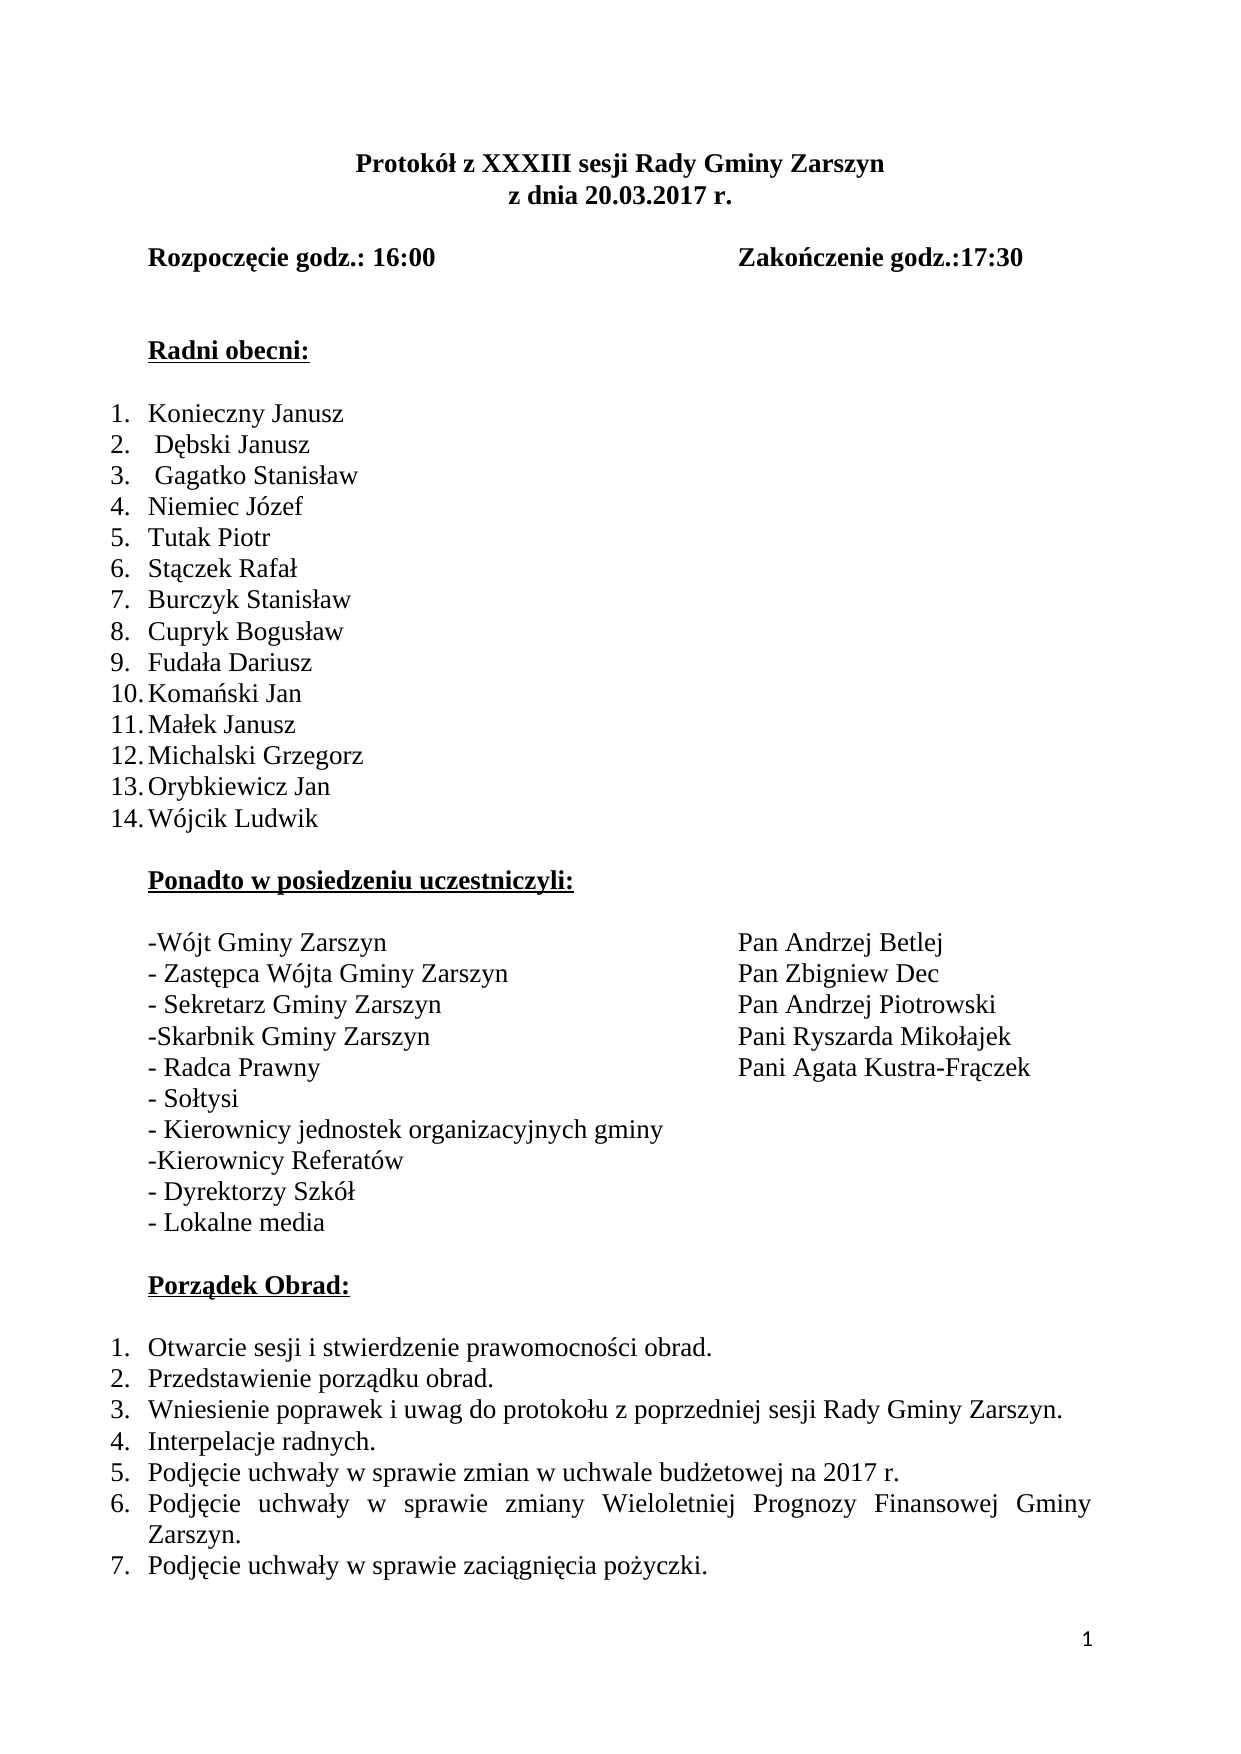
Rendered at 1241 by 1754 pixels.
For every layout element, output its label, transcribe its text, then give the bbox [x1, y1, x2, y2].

text - Sołtysi [148, 1082, 1093, 1113]
list Cupryk Bogusław [110, 615, 1093, 646]
list Tutak Piotr [110, 521, 1093, 552]
text - Zastępca Wójta Gminy Zarszyn Pan Zbigniew Dec [148, 957, 1093, 988]
list Podjęcie uchwały w sprawie zaciągnięcia pożyczki. [110, 1549, 1093, 1580]
list Stączek Rafał [110, 552, 1093, 584]
text Rozpoczęcie godz.: 16:00 Zakończenie godz.:17:30 [148, 241, 1093, 272]
list Komański Jan [110, 677, 1093, 708]
text - Dyrektorzy Szkół [148, 1175, 1093, 1207]
text - Sekretarz Gminy Zarszyn Pan Andrzej Piotrowski [148, 988, 1093, 1020]
list Niemiec Józef [110, 490, 1093, 521]
text - Lokalne media [148, 1207, 1093, 1238]
list Przedstawienie porządku obrad. [110, 1362, 1093, 1393]
text - Kierownicy jednostek organizacyjnych gminy [148, 1113, 1093, 1144]
list Wójcik Ludwik [110, 802, 1093, 833]
list Burczyk Stanisław [110, 584, 1093, 615]
list Dębski Janusz [110, 428, 1093, 459]
text Porządek Obrad: [148, 1269, 1093, 1300]
text -Kierownicy Referatów [148, 1144, 1093, 1175]
text Ponadto w posiedzeniu uczestniczyli: [148, 864, 1093, 895]
text - Radca Prawny Pani Agata Kustra-Frączek [148, 1051, 1093, 1082]
list Małek Janusz [110, 708, 1093, 739]
list Michalski Grzegorz [110, 739, 1093, 771]
text Protokół z XXXIII sesji Rady Gminy Zarszyn [148, 148, 1093, 179]
list Konieczny Janusz [110, 397, 1093, 428]
list Fudała Dariusz [110, 646, 1093, 677]
text -Skarbnik Gminy Zarszyn Pani Ryszarda Mikołajek [148, 1020, 1093, 1051]
list Podjęcie uchwały w sprawie zmiany Wieloletniej Prognozy Finansowej Gminy Zarszyn. [110, 1487, 1093, 1549]
list Interpelacje radnych. [110, 1424, 1093, 1456]
text -Wójt Gminy Zarszyn Pan Andrzej Betlej [148, 926, 1093, 957]
list Orybkiewicz Jan [110, 771, 1093, 802]
list Gagatko Stanisław [110, 459, 1093, 490]
list Wniesienie poprawek i uwag do protokołu z poprzedniej sesji Rady Gminy Zarszyn. [110, 1393, 1093, 1424]
list Otwarcie sesji i stwierdzenie prawomocności obrad. [110, 1331, 1093, 1362]
text Radni obecni: [148, 334, 1093, 366]
list Podjęcie uchwały w sprawie zmian w uchwale budżetowej na 2017 r. [110, 1456, 1093, 1487]
text z dnia 20.03.2017 r. [148, 179, 1093, 210]
